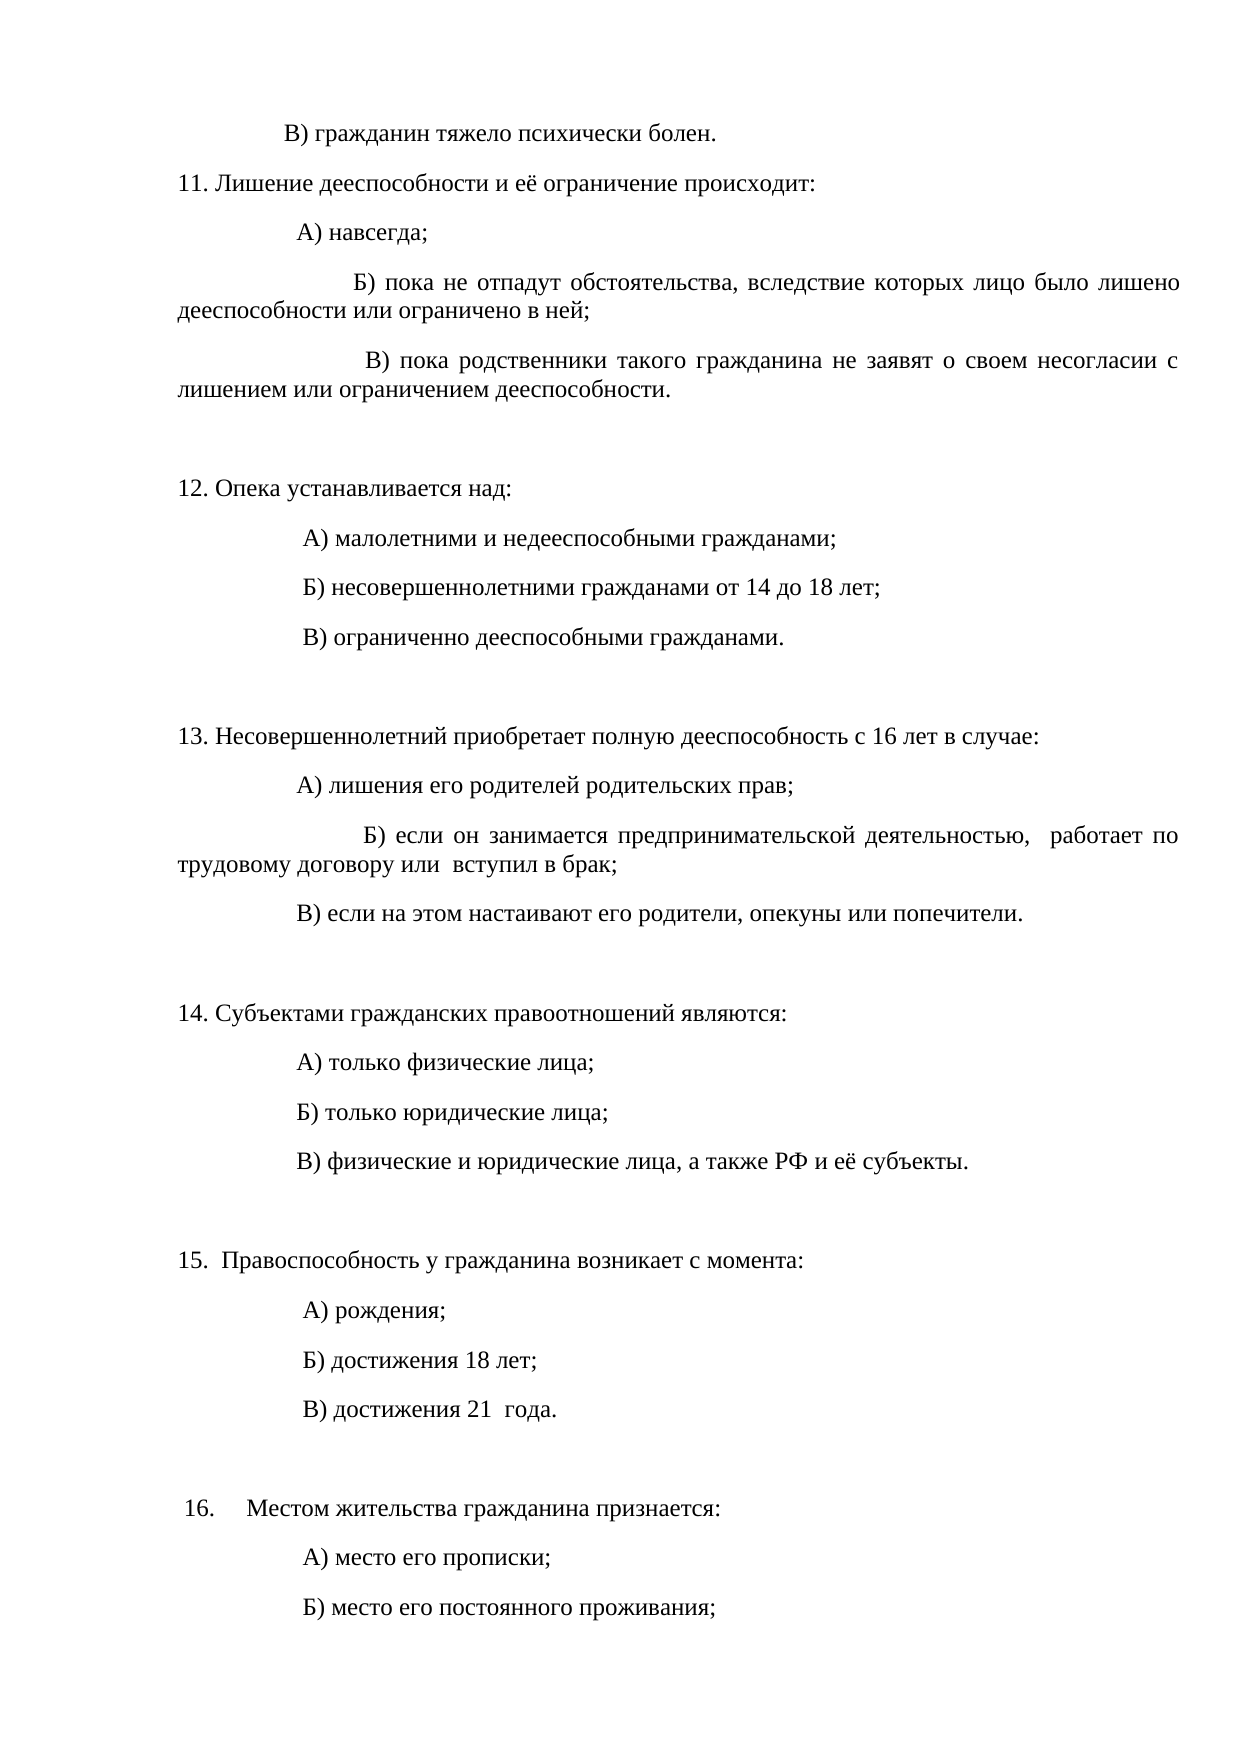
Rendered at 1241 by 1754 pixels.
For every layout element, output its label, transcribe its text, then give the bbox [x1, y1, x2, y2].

text В) физические и юридические лица, а также РФ и её субъекты. [177, 1146, 1181, 1175]
text 11. Лишение дееспособности и её ограничение происходит: [177, 168, 1181, 196]
text А) рождения; [177, 1295, 1181, 1324]
text А) лишения его родителей родительских прав; [177, 771, 1181, 799]
text 15. Правоспособность у гражданина возникает с момента: [177, 1246, 1181, 1274]
text А) только физические лица; [177, 1047, 1181, 1076]
text В) ограниченно дееспособными гражданами. [177, 622, 1181, 651]
text В) достижения 21 года. [177, 1394, 1181, 1423]
text В) пока родственники такого гражданина не заявят о своем несогласии с лишением или ограничением дееспособности. [177, 345, 1181, 403]
text Б) если он занимается предпринимательской деятельностью, работает по трудовому договору или вступил в брак; [177, 820, 1181, 878]
text Б) пока не отпадут обстоятельства, вследствие которых лицо было лишено дееспособности или ограничено в ней; [177, 267, 1181, 324]
text Б) несовершеннолетними гражданами от 14 до 18 лет; [177, 572, 1181, 601]
text В) гражданин тяжело психически болен. [177, 118, 1181, 147]
text 13. Несовершеннолетний приобретает полную дееспособность с 16 лет в случае: [177, 721, 1181, 750]
text 16. Местом жительства гражданина признается: [177, 1493, 1181, 1522]
text Б) только юридические лица; [177, 1097, 1181, 1126]
text 12. Опека устанавливается над: [177, 473, 1181, 502]
text В) если на этом настаивают его родители, опекуны или попечители. [177, 898, 1181, 927]
text 14. Субъектами гражданских правоотношений являются: [177, 998, 1181, 1026]
text А) малолетними и недееспособными гражданами; [177, 523, 1181, 551]
text А) навсегда; [177, 217, 1181, 246]
text Б) достижения 18 лет; [177, 1345, 1181, 1373]
text А) место его прописки; [177, 1542, 1181, 1571]
text Б) место его постоянного проживания; [177, 1592, 1181, 1621]
